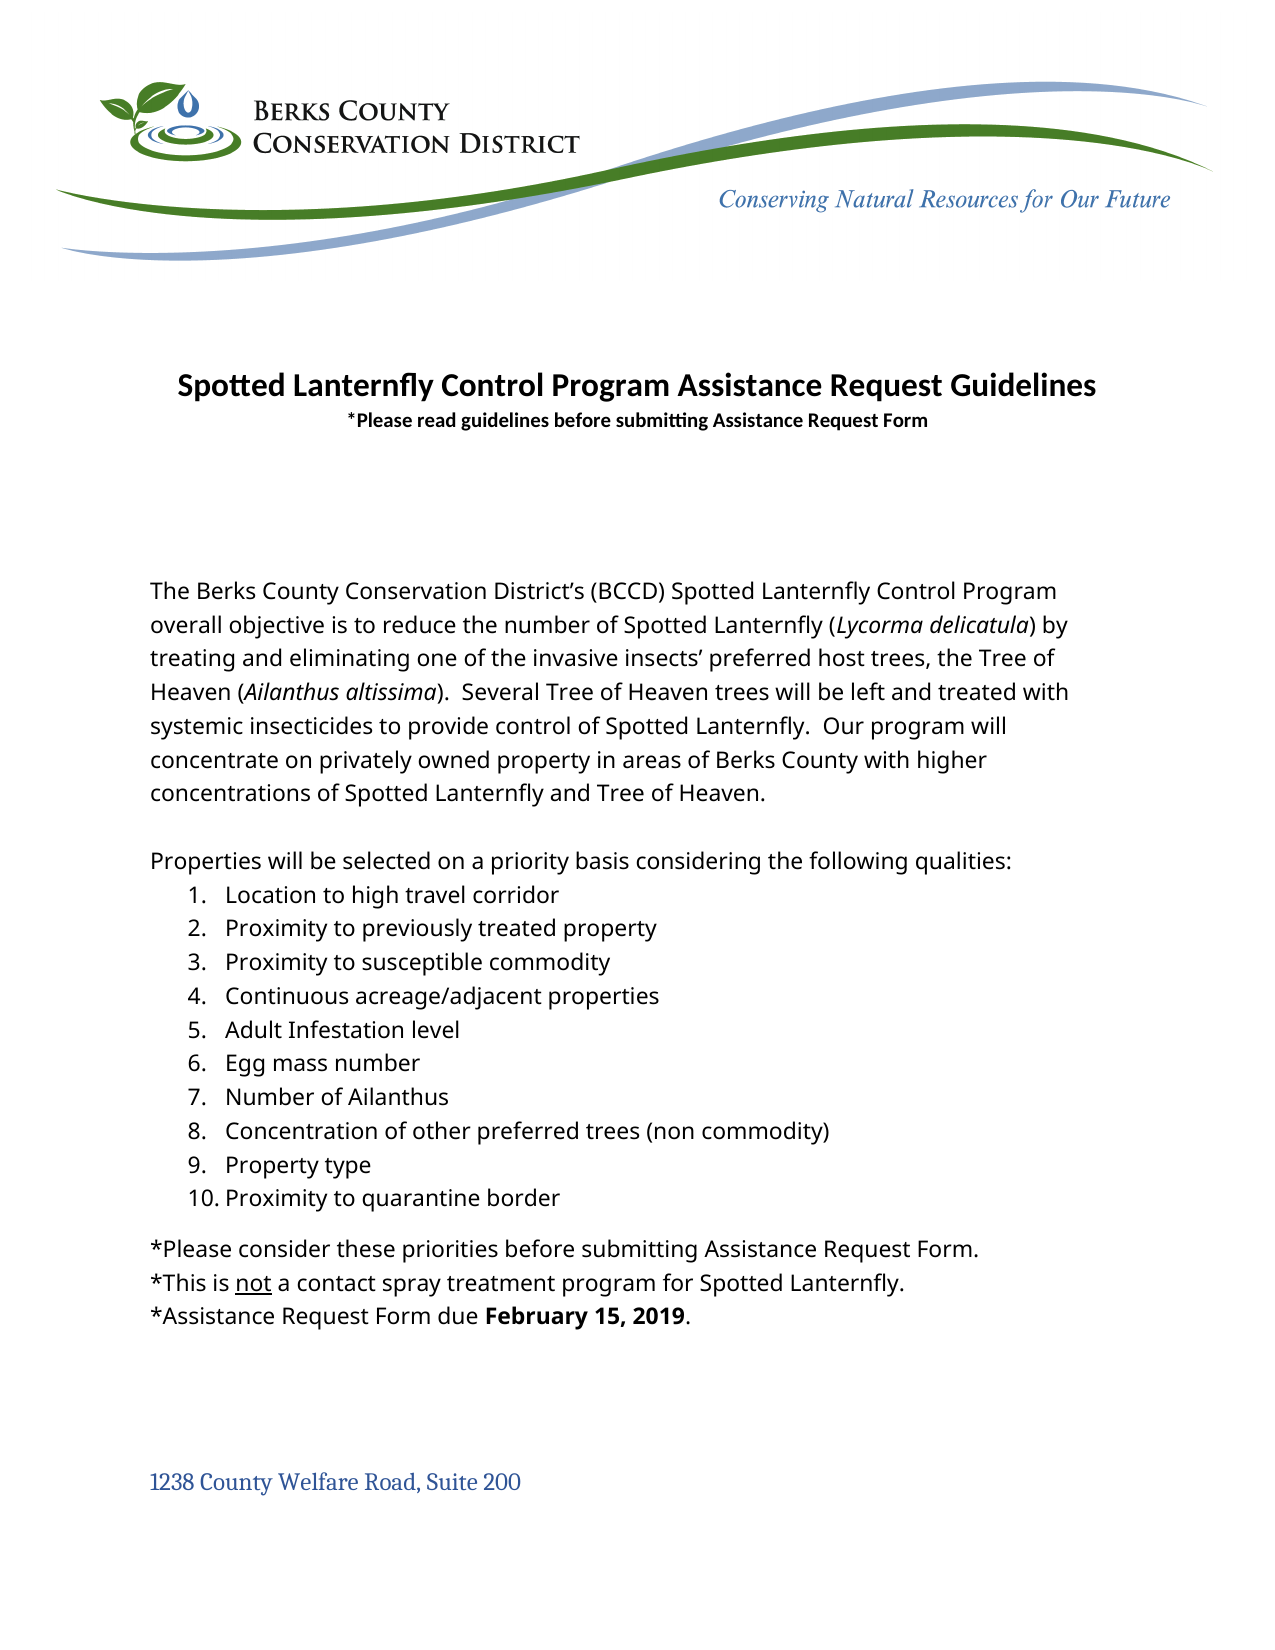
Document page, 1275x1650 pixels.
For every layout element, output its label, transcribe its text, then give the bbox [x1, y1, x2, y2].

text *Please read guidelines before submitting Assistance Request Form [150, 408, 1125, 433]
list Egg mass number [187, 1047, 1125, 1078]
text Spotted Lanternfly Control Program Assistance Request Guidelines [150, 364, 1125, 404]
list Concentration of other preferred trees (non commodity) [187, 1115, 1125, 1146]
list Location to high travel corridor [187, 878, 1125, 910]
list Number of Ailanthus [187, 1081, 1125, 1112]
list Proximity to previously treated property [187, 912, 1125, 943]
picture [18, 12, 1247, 281]
text *Please consider these priorities before submitting Assistance Request Form. [150, 1233, 1125, 1264]
text Properties will be selected on a priority basis considering the following qualities: [150, 845, 1125, 876]
list Continuous acreage/adjacent properties [187, 980, 1125, 1011]
list Adult Infestation level [187, 1013, 1125, 1045]
list Property type [187, 1148, 1125, 1180]
text The Berks County Conservation District’s (BCCD) Spotted Lanternfly Control Program overall objective is to reduce the number of Spotted Lanternfly (Lycorma delicatula) by treating and eliminating one of the invasive insects’ preferred host trees, the Tree of Heaven (Ailanthus altissima). Several Tree of Heaven trees will be left and treated with systemic insecticides to provide control of Spotted Lanternfly. Our program will concentrate on privately owned property in areas of Berks County with higher concentrations of Spotted Lanternfly and Tree of Heaven. [150, 575, 1125, 808]
text *Assistance Request Form due February 15, 2019. [150, 1300, 1125, 1331]
list Proximity to susceptible commodity [187, 946, 1125, 977]
text 1238 County Welfare Road, Suite 200 [150, 1468, 1125, 1497]
list Proximity to quarantine border [187, 1182, 1125, 1213]
text *This is not a contact spray treatment program for Spotted Lanternfly. [150, 1266, 1125, 1298]
